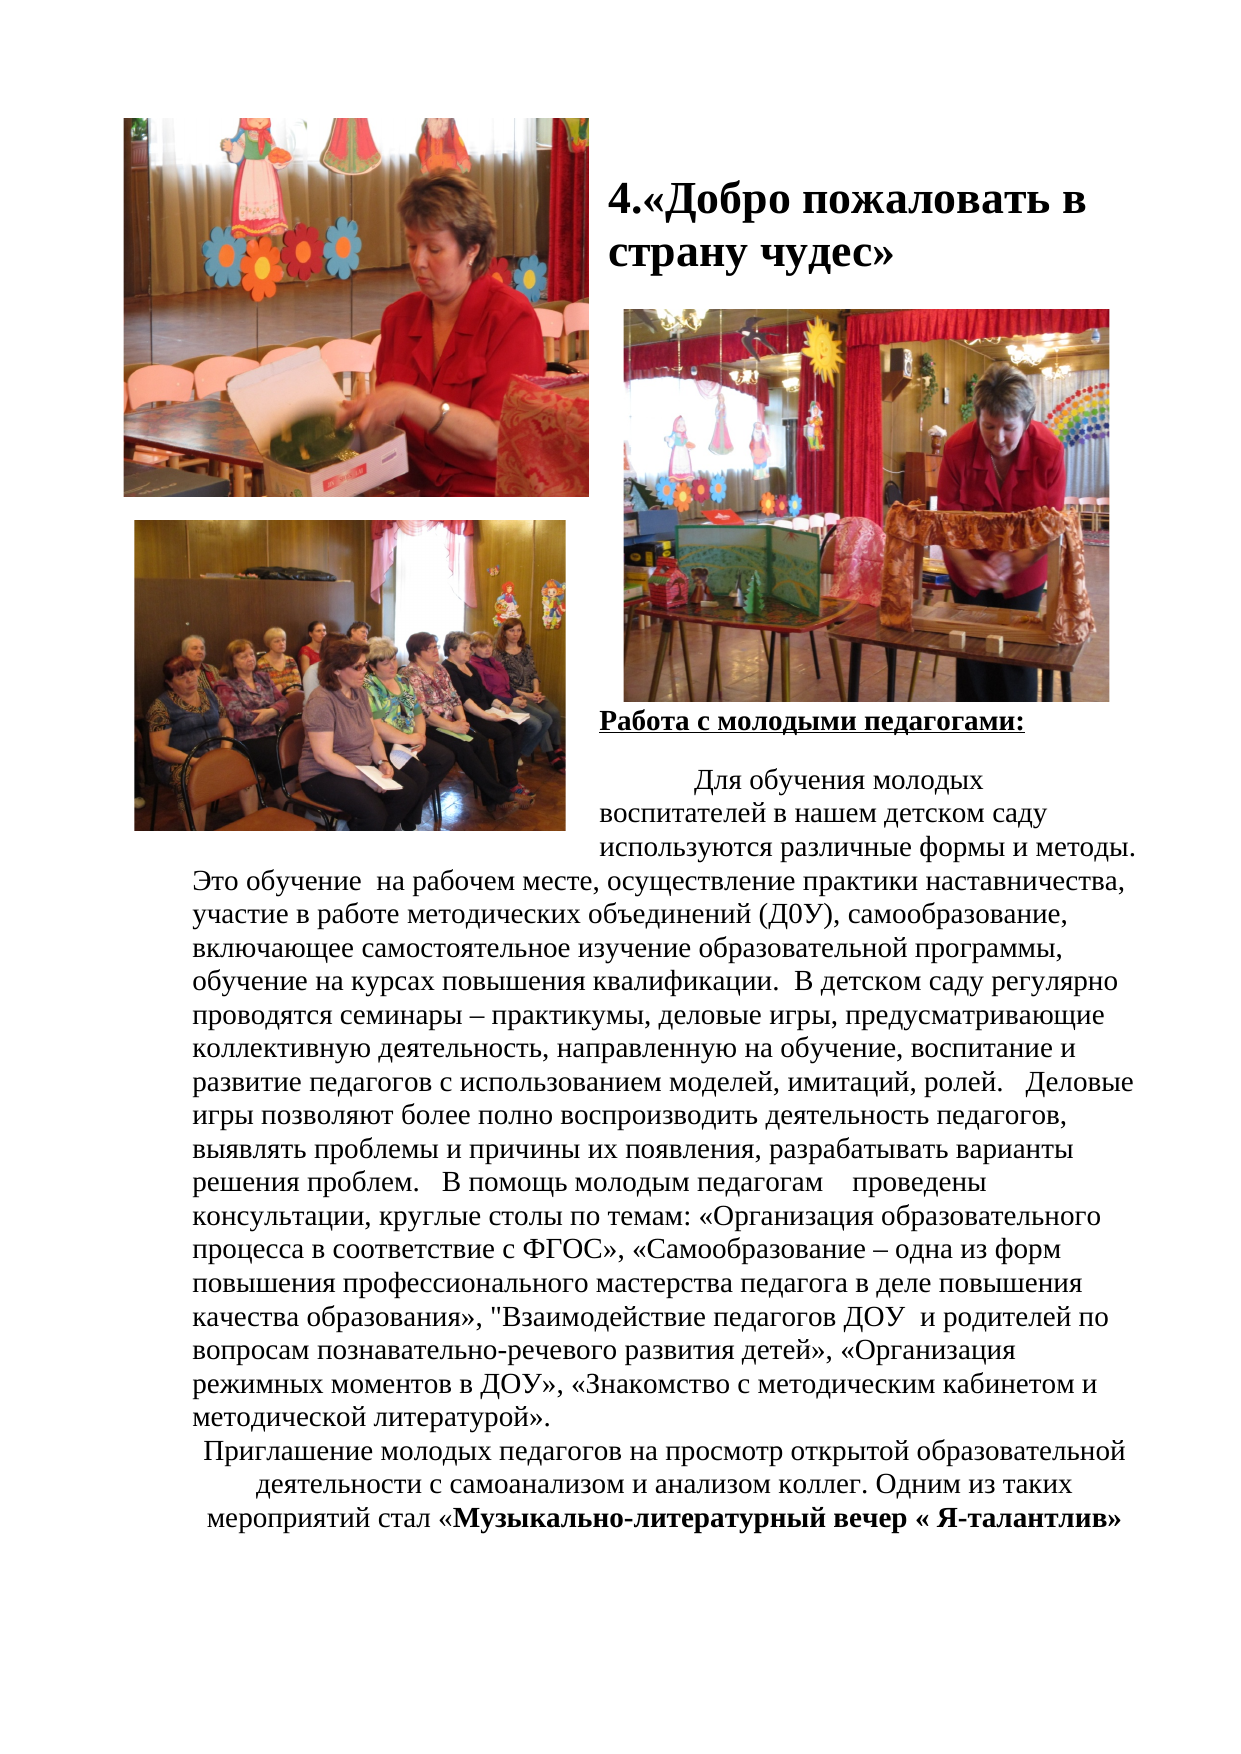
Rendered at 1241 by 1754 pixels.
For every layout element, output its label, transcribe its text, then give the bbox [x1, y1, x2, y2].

picture [123, 118, 589, 497]
picture [134, 520, 566, 831]
text Приглашение молодых педагогов на просмотр открытой образовательной деятельности с самоанализом и анализом коллег. Одним из таких мероприятий стал «Музыкально-литературный вечер « Я-талантлив» [177, 1433, 1152, 1533]
list Работа с молодыми педагогами: [192, 487, 1152, 736]
picture [623, 309, 1110, 702]
text 4.«Добро пожаловать в страну чудес» [589, 171, 1152, 276]
text Для обучения молодых воспитателей в нашем детском саду используются различные формы и методы. Это обучение на рабочем месте, осуществление практики наставничества, участие в работе методических объединений (Д0У), самообразование, включающее самостоятельное изучение образовательной программы, обучение на курсах повышения квалификации. В детском саду регулярно проводятся семинары – практикумы, деловые игры, предусматривающие коллективную деятельность, направленную на обучение, воспитание и развитие педагогов с использованием моделей, имитаций, ролей. Деловые игры позволяют более полно воспроизводить деятельность педагогов, выявлять проблемы и причины их появления, разрабатывать варианты решения проблем. В помощь молодым педагогам проведены консультации, круглые столы по темам: «Организация образовательного процесса в соответствие с ФГОС», «Самообразование – одна из форм повышения профессионального мастерства педагога в деле повышения качества образования», "Взаимодействие педагогов ДОУ и родителей по вопросам познавательно-речевого развития детей», «Организация режимных моментов в ДОУ», «Знакомство с методическим кабинетом и методической литературой». [192, 762, 1152, 1433]
